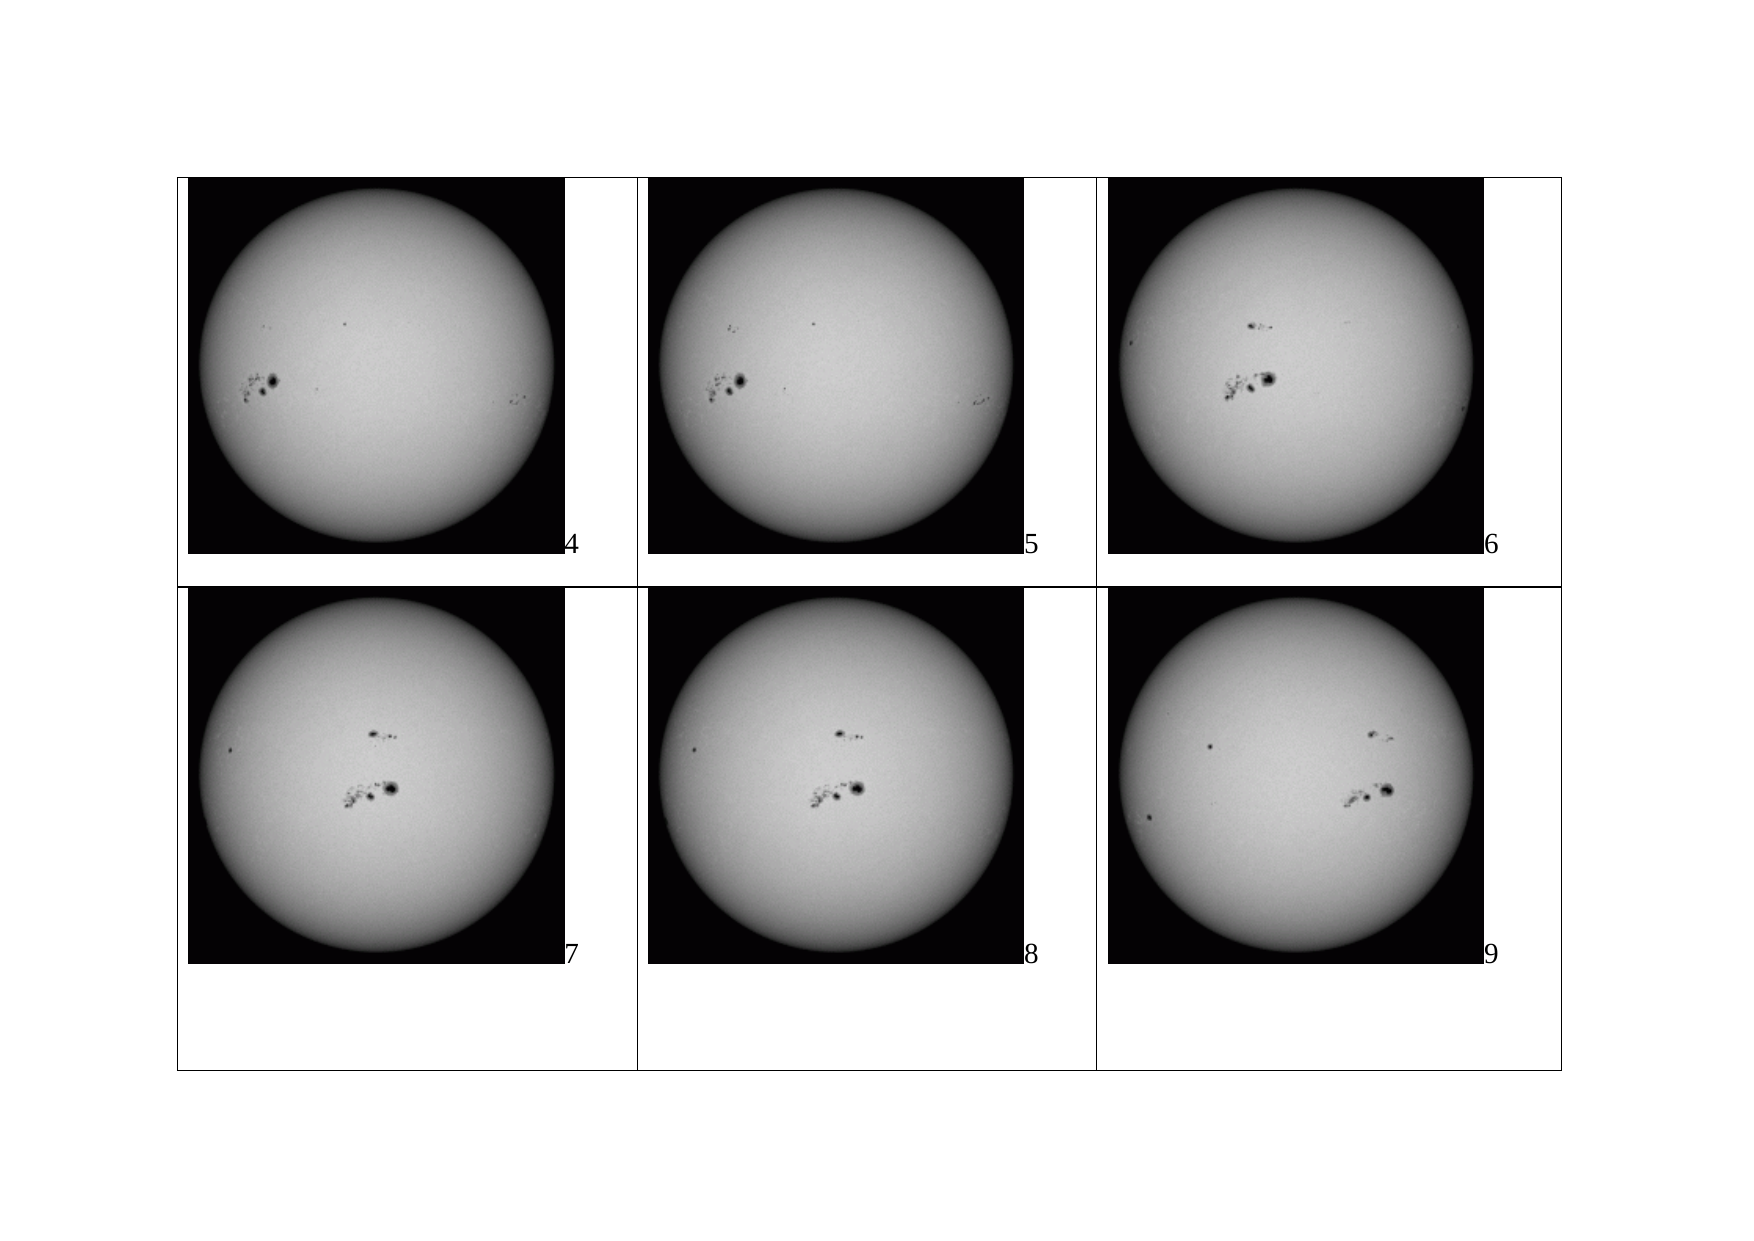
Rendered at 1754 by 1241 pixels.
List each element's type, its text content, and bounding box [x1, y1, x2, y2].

table_cell 7 [178, 588, 637, 1070]
table_cell 9 [1097, 588, 1561, 1070]
picture [648, 178, 1024, 554]
picture [1108, 587, 1484, 964]
picture [1108, 178, 1484, 554]
table_cell 6 [1097, 178, 1561, 586]
picture [188, 178, 565, 554]
table_cell 4 [178, 178, 637, 586]
table_cell 5 [638, 178, 1096, 586]
picture [648, 587, 1024, 964]
table_cell 8 [638, 588, 1096, 1070]
picture [188, 587, 565, 964]
